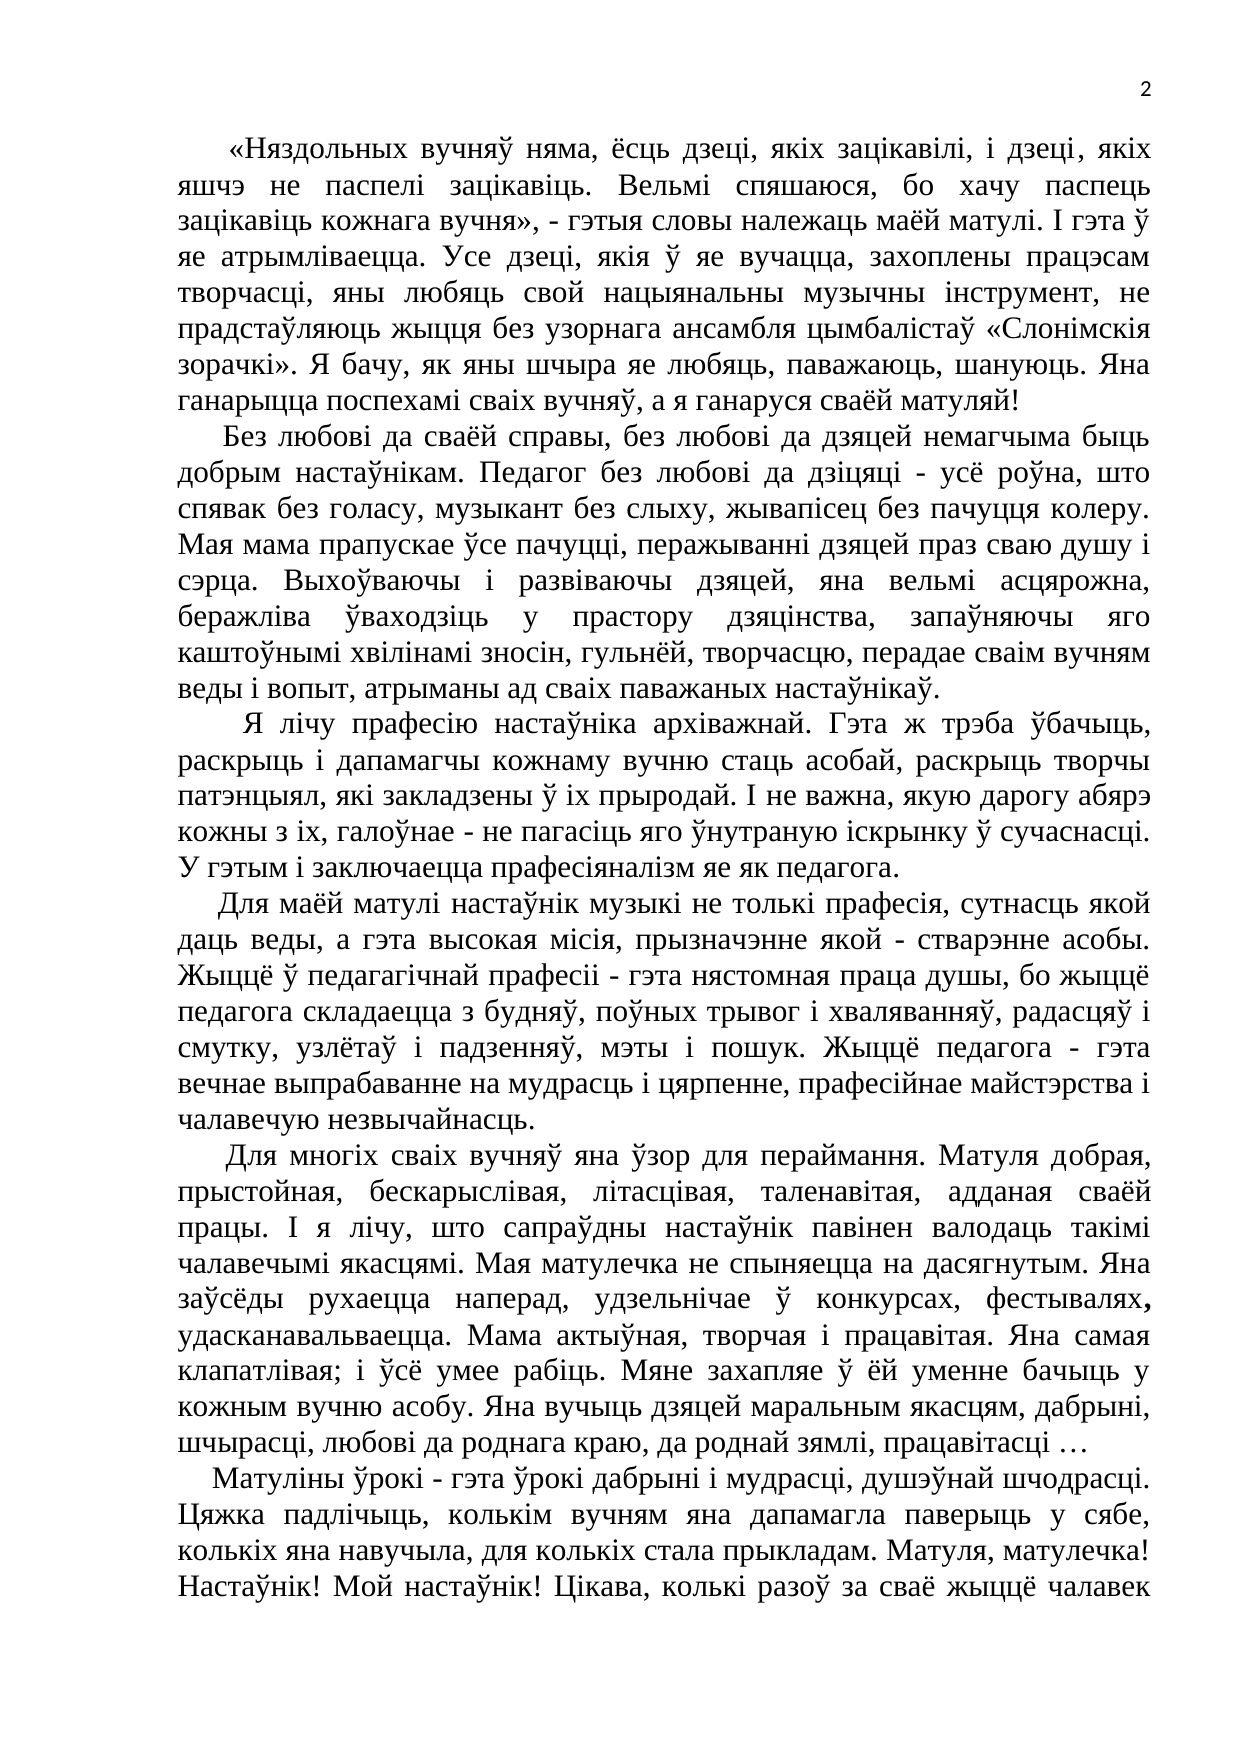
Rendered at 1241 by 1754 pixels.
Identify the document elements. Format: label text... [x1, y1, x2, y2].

text Для маёй матулі настаўнік музыкі не толькі прафесія, сутнасць якой даць веды, а гэта высокая місія, прызначэнне якой - стварэнне асобы. Жыццё ў педагагічнай прафесіі - гэта нястомная праца душы, бо жыццё педагога складаецца з будняў, поўных трывог і хваляванняў, радасцяў і смутку, узлётаў і падзенняў, мэты і пошук. Жыццё педагога - гэта вечнае выпрабаванне на мудрасць і цярпенне, прафесійнае майстэрства і чалавечую незвычайнасць. [177, 884, 1152, 1136]
text «Няздольных вучняў няма, ёсць дзеці, якіх зацікавілі, і дзеці, якіх яшчэ не паспелі зацікавіць. Вельмі спяшаюся, бо хачу паспець зацікавіць кожнага вучня», - гэтыя словы належаць маёй матулі. І гэта ў яе атрымліваецца. Усе дзеці, якія ў яе вучацца, захоплены працэсам творчасці, яны любяць свой нацыянальны музычны інструмент, не прадстаўляюць жыцця без узорнага ансамбля цымбалістаў «Слонімскія зорачкі». Я бачу, як яны шчыра яе любяць, паважаюць, шануюць. Яна ганарыцца поспехамі сваіх вучняў, а я ганаруся сваёй матуляй! [177, 130, 1152, 417]
text Для многіх сваіх вучняў яна ўзор для пераймання. Матуля добрая, прыстойная, бескарыслівая, літасцівая, таленавітая, адданая сваёй працы. І я лічу, што сапраўдны настаўнік павінен валодаць такімі чалавечымі якасцямі. Мая матулечка не спыняецца на дасягнутым. Яна заўсёды рухаецца наперад, удзельнічае ў конкурсах, фестывалях, удасканавальваецца. Мама актыўная, творчая і працавітая. Яна самая клапатлівая; і ўсё умее рабіць. Мяне захапляе ў ёй уменне бачыць у кожным вучню асобу. Яна вучыць дзяцей маральным якасцям, дабрыні, шчырасці, любові да роднага краю, да роднай зямлі, працавітасці … [177, 1136, 1152, 1459]
text Без любові да сваёй справы, без любові да дзяцей немагчыма быць добрым настаўнікам. Педагог без любові да дзіцяці - усё роўна, што спявак без голасу, музыкант без слыху, жывапісец без пачуцця колеру. Мая мама прапускае ўсе пачуцці, перажыванні дзяцей праз сваю душу і сэрца. Выхоўваючы і развіваючы дзяцей, яна вельмі асцярожна, беражліва ўваходзіць у прастору дзяцінства, запаўняючы яго каштоўнымі хвілінамі зносін, гульнёй, творчасцю, перадае сваім вучням веды і вопыт, атрыманы ад сваіх паважаных настаўнікаў. [177, 417, 1152, 705]
text Я лічу прафесію настаўніка архіважнай. Гэта ж трэба ўбачыць, раскрыць і дапамагчы кожнаму вучню стаць асобай, раскрыць творчы патэнцыял, які закладзены ў іх прыродай. І не важна, якую дарогу абярэ кожны з іх, галоўнае - не пагасіць яго ўнутраную іскрынку ў сучаснасці. У гэтым і заключаецца прафесіяналізм яе як педагога. [177, 705, 1152, 884]
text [177, 1459, 1152, 1603]
